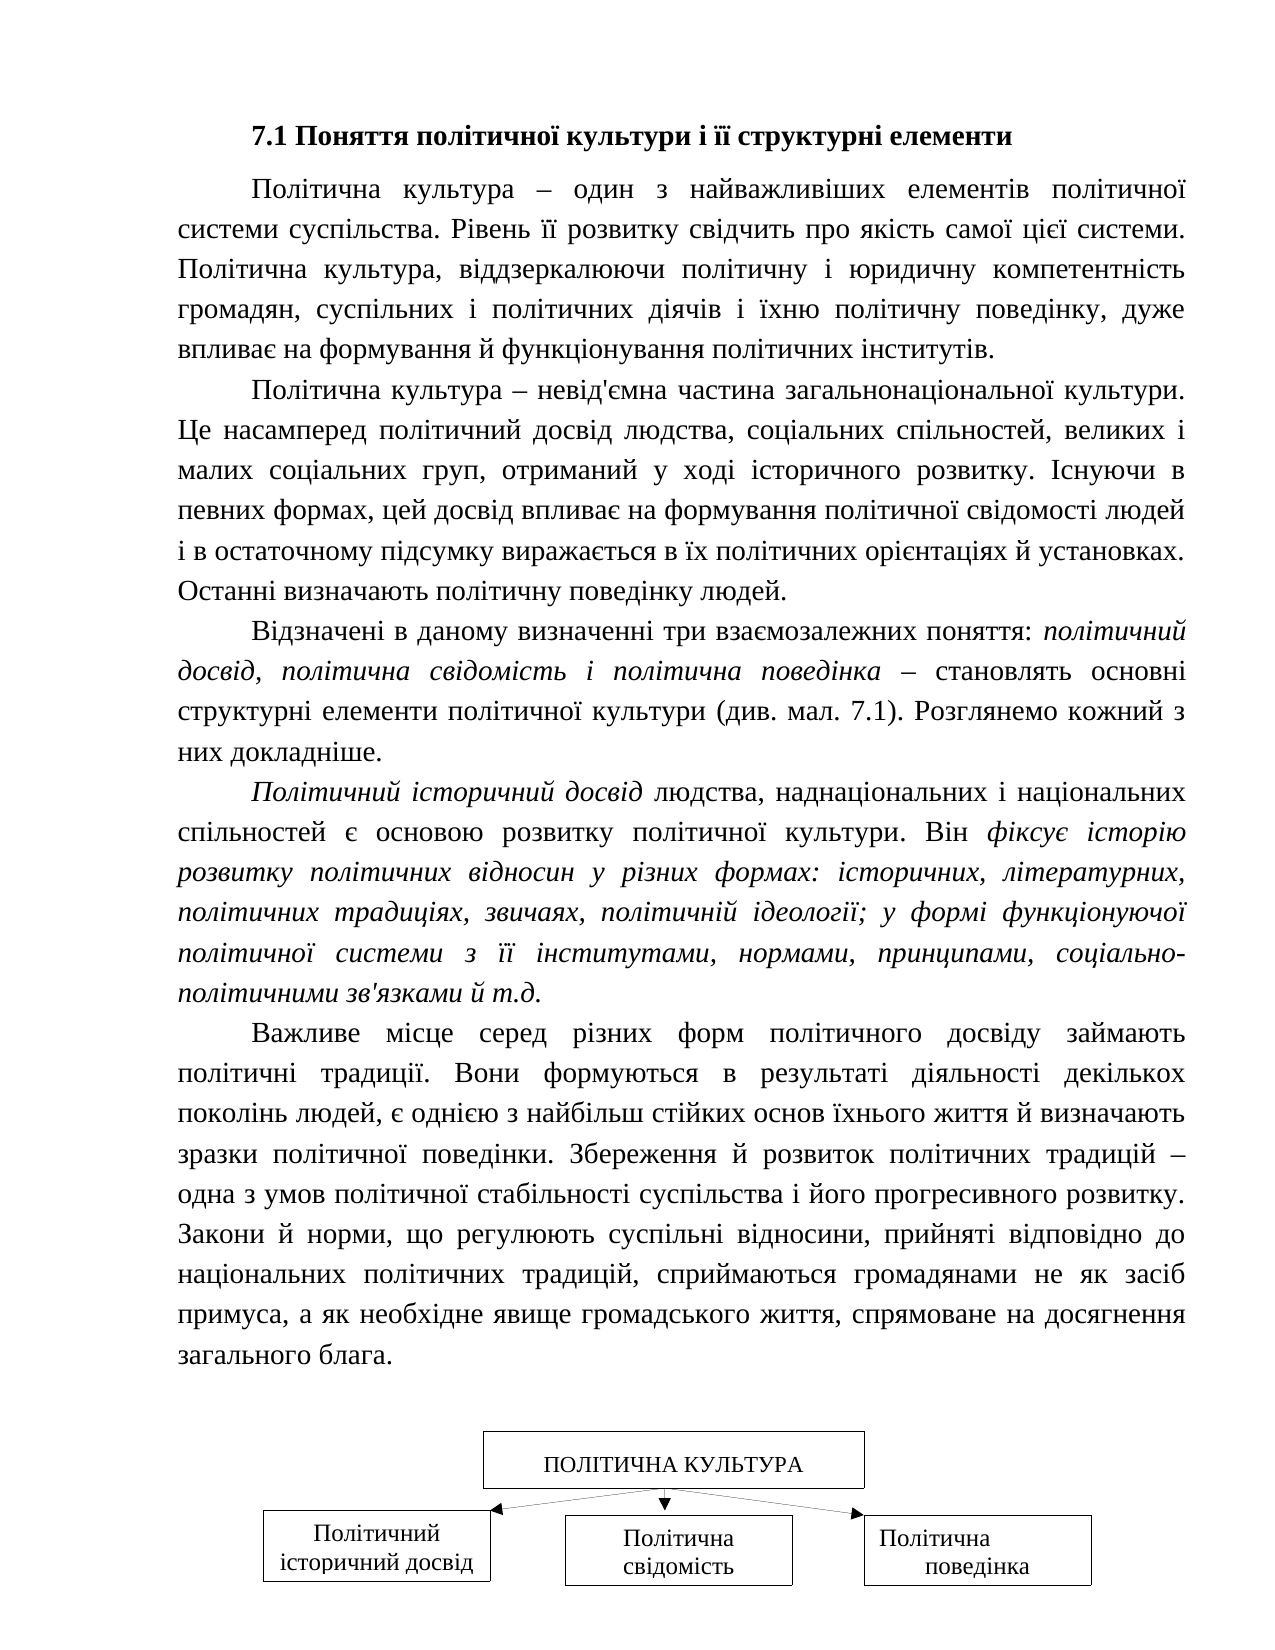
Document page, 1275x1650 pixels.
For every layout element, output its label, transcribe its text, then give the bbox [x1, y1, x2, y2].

text Політична культура – невід'ємна частина загальнонаціональної культури. Це насамперед політичний досвід людства, соціальних спільностей, великих і малих соціальних груп, отриманий у ході історичного розвитку. Існуючи в певних формах, цей досвід впливає на формування політичної свідомості людей і в остаточному підсумку виражається в їх політичних орієнтаціях й установках. Останні визначають політичну поведінку людей. [177, 372, 1186, 606]
text Відзначені в даному визначенні три взаємозалежних поняття: політичний досвід, політична свідомість і політична поведінка – становлять основні структурні елементи політичної культури (див. мал. 7.1). Розглянемо кожний з них докладніше. [177, 613, 1186, 767]
text Політичний історичний досвід людства, наднаціональних і національних спільностей є основою розвитку політичної культури. Він фіксує історію розвитку політичних відносин у різних формах: історичних, літературних, політичних традиціях, звичаях, політичній ідеології; у формі функціонуючої політичної системи з її інститутами, нормами, принципами, соціально-політичними зв'язками й т.д. [177, 774, 1186, 1008]
text Важливе місце серед різних форм політичного досвіду займають політичні традиції. Вони формуються в результаті діяльності декількох поколінь людей, є однією з найбільш стійких основ їхнього життя й визначають зразки політичної поведінки. Збереження й розвиток політичних традицій – одна з умов політичної стабільності суспільства і його прогресивного розвитку. Закони й норми, що регулюють суспільні відносини, прийняті відповідно до національних політичних традицій, сприймаються громадянами не як засіб примуса, а як необхідне явище громадського життя, спрямоване на досягнення загального блага. [177, 1015, 1186, 1370]
text 7.1 Поняття політичної культури і її структурні елементи [177, 118, 1186, 152]
text Політична культура – один з найважливіших елементів політичної системи суспільства. Рівень її розвитку свідчить про якість самої цієї системи. Політична культура, віддзеркалюючи політичну і юридичну компетентність громадян, суспільних і політичних діячів і їхню політичну поведінку, дуже впливає на формування й функціонування політичних інститутів. [177, 171, 1186, 365]
